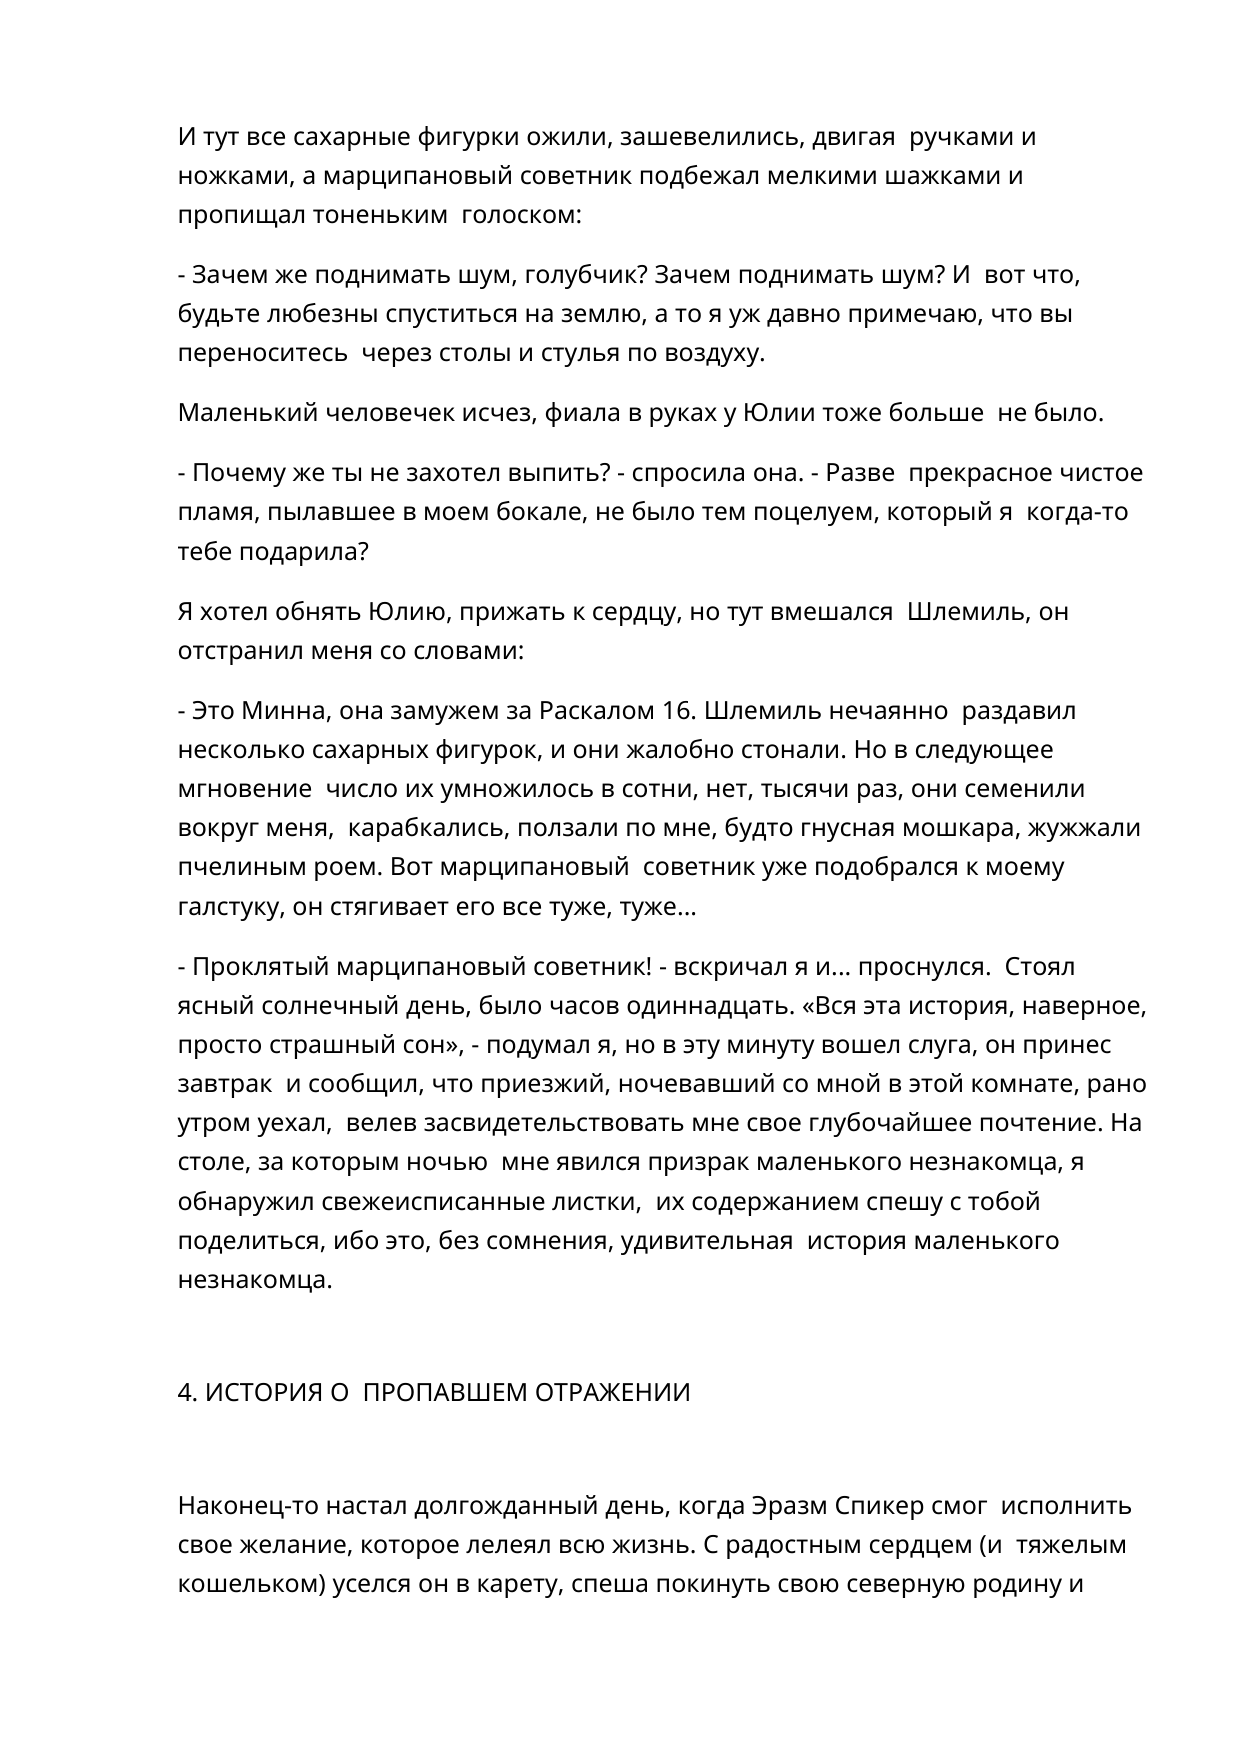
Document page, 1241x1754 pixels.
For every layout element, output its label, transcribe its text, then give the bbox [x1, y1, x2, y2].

text Я хотел обнять Юлию, прижать к сердцу, но тут вмешался Шлемиль, он отстранил меня со словами: [177, 593, 1152, 666]
text - Это Минна, она замужем за Раскалом 16. Шлемиль нечаянно раздавил несколько сахарных фигурок, и они жалобно стонали. Но в следующее мгновение число их умножилось в сотни, нет, тысячи раз, они семенили вокруг меня, карабкались, ползали по мне, будто гнусная мошкара, жужжали пчелиным роем. Вот марципановый советник уже подобрался к моему галстуку, он стягивает его все туже, туже... [177, 692, 1152, 922]
text И тут все сахарные фигурки ожили, зашевелились, двигая ручками и ножками, а марципановый советник подбежал мелкими шажками и пропищал тоненьким голоском: [177, 118, 1152, 231]
text - Проклятый марципановый советник! - вскричал я и... проснулся. Стоял ясный солнечный день, было часов одиннадцать. «Вся эта история, наверное, просто страшный сон», - подумал я, но в эту минуту вошел слуга, он принес завтрак и сообщил, что приезжий, ночевавший со мной в этой комнате, рано утром уехал, велев засвидетельствовать мне свое глубочайшее почтение. На столе, за которым ночью мне явился призрак маленького незнакомца, я обнаружил свежеисписанные листки, их содержанием спешу с тобой поделиться, ибо это, без сомнения, удивительная история маленького незнакомца. [177, 948, 1152, 1296]
text 4. ИСТОРИЯ О ПРОПАВШЕМ ОТРАЖЕНИИ [177, 1374, 1152, 1408]
text Маленький человечек исчез, фиала в руках у Юлии тоже больше не было. [177, 395, 1152, 429]
text - Зачем же поднимать шум, голубчик? Зачем поднимать шум? И вот что, будьте любезны спуститься на землю, а то я уж давно примечаю, что вы переноситесь через столы и стулья по воздуху. [177, 256, 1152, 369]
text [177, 1487, 1152, 1600]
text - Почему же ты не захотел выпить? - спросила она. - Разве прекрасное чистое пламя, пылавшее в моем бокале, не было тем поцелуем, который я когда-то тебе подарила? [177, 455, 1152, 567]
